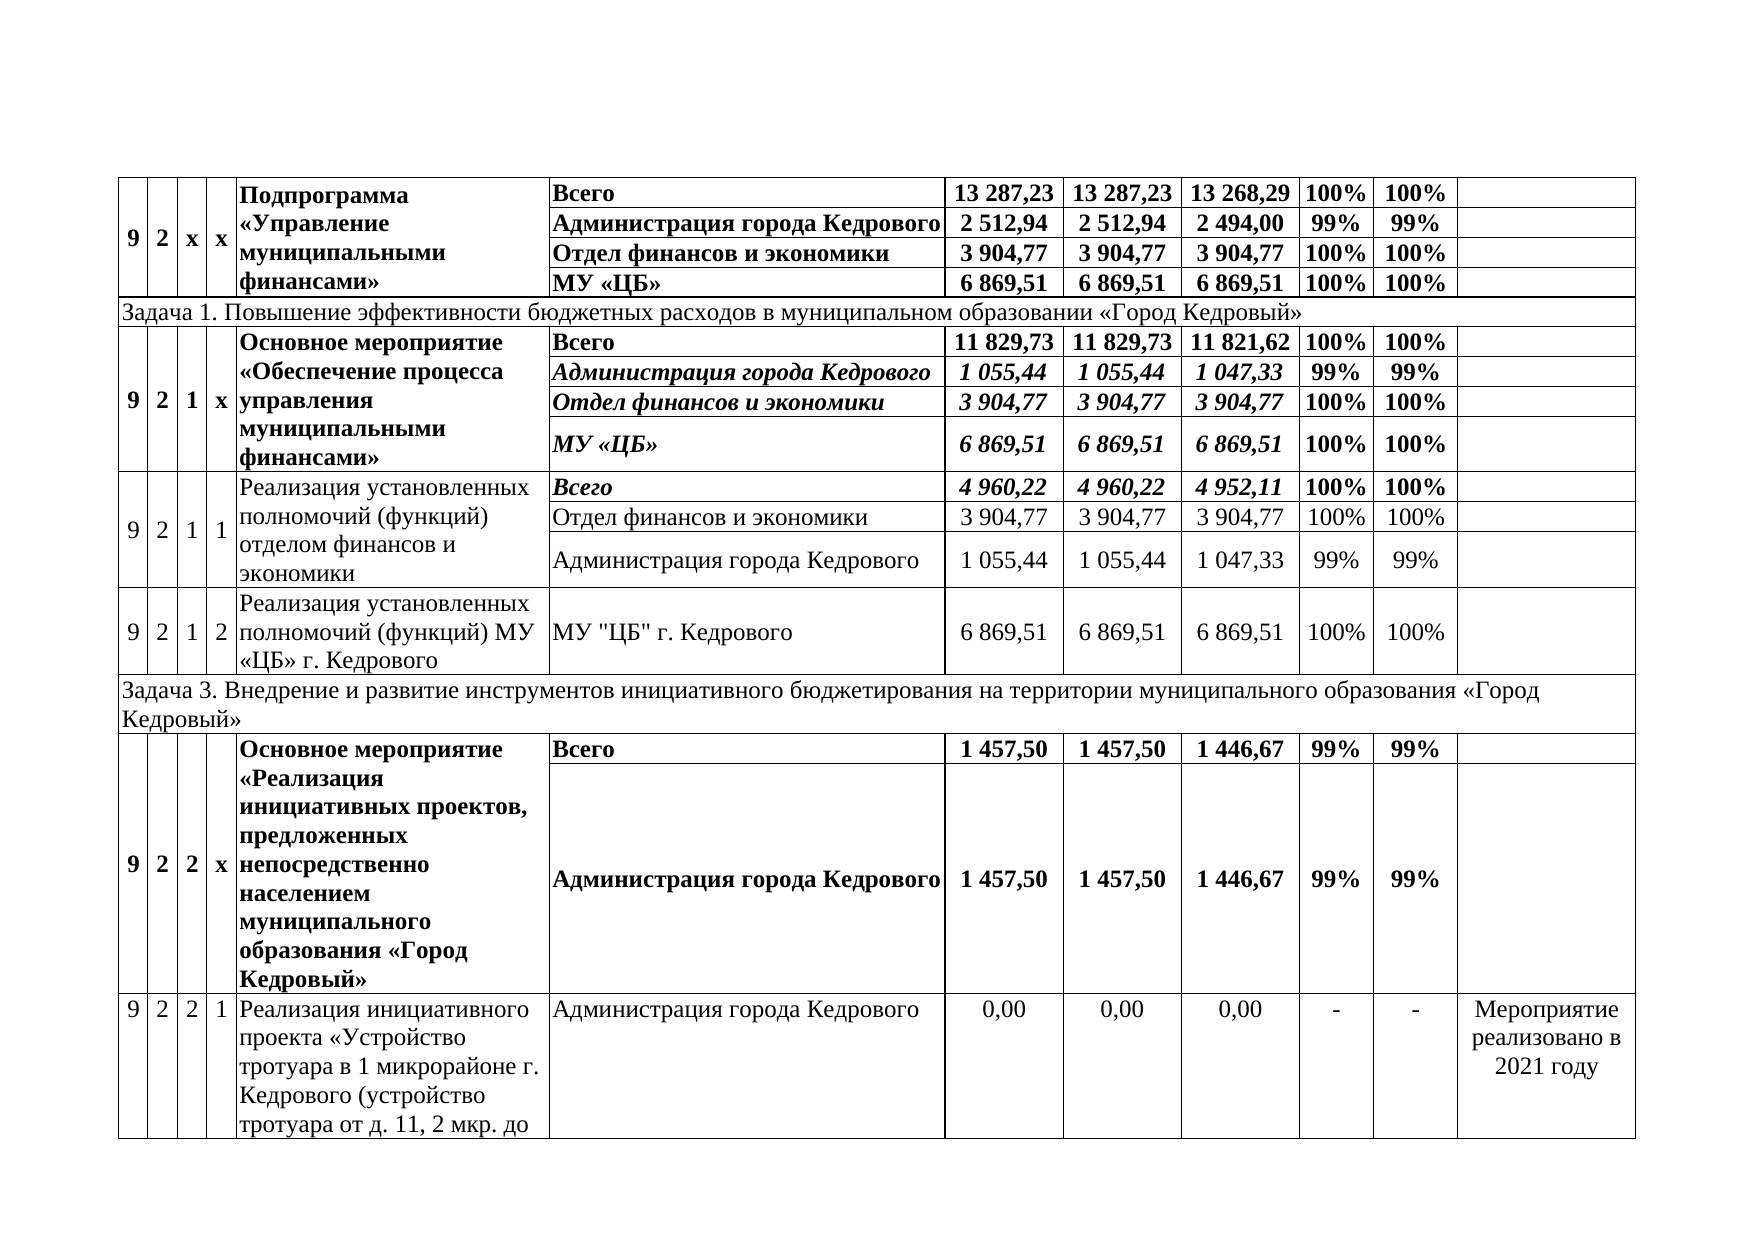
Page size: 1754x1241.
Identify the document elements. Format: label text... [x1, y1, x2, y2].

table_cell 100% [1300, 238, 1373, 267]
table_cell 3 904,77 [1182, 387, 1299, 416]
table_cell 100% [1374, 268, 1457, 296]
table_cell 4 952,11 [1182, 472, 1299, 501]
table_cell 1 [178, 472, 206, 587]
table_cell х [207, 734, 236, 993]
table_cell 100% [1374, 588, 1457, 674]
table_cell 0,00 [946, 994, 1063, 1137]
table_cell 1 457,50 [946, 764, 1063, 993]
table_cell 99% [1374, 734, 1457, 763]
table_cell [1458, 357, 1635, 386]
table_cell 2 [148, 734, 177, 993]
table_cell 6 869,51 [946, 268, 1063, 296]
table_cell Администрация города Кедрового [550, 764, 944, 993]
table_cell 4 960,22 [946, 472, 1063, 501]
table_cell [1458, 238, 1635, 267]
table_cell 100% [1300, 387, 1373, 416]
table_cell 99% [1300, 734, 1373, 763]
table_cell Основное мероприятие «Реализация инициативных проектов, предложенных непосредственно населением муниципального образования «Город Кедровый» [237, 734, 549, 993]
table_cell 99% [1300, 532, 1373, 587]
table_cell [550, 994, 944, 1137]
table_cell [1458, 994, 1635, 1137]
table_cell 100% [1374, 387, 1457, 416]
table_cell 9 [119, 472, 147, 587]
table_cell 100% [1300, 417, 1373, 471]
table_cell 1 055,44 [946, 532, 1063, 587]
table_cell Основное мероприятие «Обеспечение процесса управления муниципальными финансами» [237, 327, 549, 471]
table_cell 6 869,51 [946, 417, 1063, 471]
table_cell МУ «ЦБ» [550, 268, 944, 296]
table_cell 1 055,44 [946, 357, 1063, 386]
table_cell 100% [1300, 502, 1373, 531]
table_cell 13 287,23 [946, 178, 1063, 207]
table_cell [1458, 588, 1635, 674]
table_cell [1458, 327, 1635, 356]
table_cell 100% [1300, 588, 1373, 674]
table_cell [1458, 208, 1635, 237]
table_cell [1458, 178, 1635, 207]
table_cell [1458, 268, 1635, 296]
table_cell 1 [178, 327, 206, 471]
table_cell 2 [178, 994, 206, 1137]
table_cell 100% [1374, 238, 1457, 267]
table_cell - [1374, 994, 1457, 1137]
table_cell х [178, 178, 206, 296]
table_cell [1458, 532, 1635, 587]
table_cell 11 821,62 [1182, 327, 1299, 356]
table_cell 100% [1374, 327, 1457, 356]
table_cell Отдел финансов и экономики [550, 238, 944, 267]
table_cell 1 055,44 [1064, 532, 1181, 587]
table_cell Реализация установленных полномочий (функций) МУ «ЦБ» г. Кедрового [237, 588, 549, 674]
table_cell Всего [550, 178, 944, 207]
table_cell 9 [119, 994, 147, 1137]
table_cell 99% [1300, 357, 1373, 386]
table_cell 100% [1374, 178, 1457, 207]
table_cell 100% [1374, 417, 1457, 471]
table_cell 13 287,23 [1064, 178, 1181, 207]
table_cell 2 [148, 472, 177, 587]
table_cell 1 457,50 [946, 734, 1063, 763]
table_cell 3 904,77 [1182, 502, 1299, 531]
table_cell 9 [119, 178, 147, 296]
table_cell Всего [550, 472, 944, 501]
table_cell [237, 994, 549, 1137]
table_cell 3 904,77 [946, 502, 1063, 531]
table_cell 1 047,33 [1182, 532, 1299, 587]
table_cell 100% [1300, 472, 1373, 501]
table_cell 6 869,51 [1182, 268, 1299, 296]
table_cell 2 [148, 994, 177, 1137]
table_cell 1 [207, 472, 236, 587]
table_cell 2 [148, 588, 177, 674]
table_cell 11 829,73 [1064, 327, 1181, 356]
table_cell 6 869,51 [1182, 588, 1299, 674]
table_cell 6 869,51 [946, 588, 1063, 674]
table_cell Задача 1. Повышение эффективности бюджетных расходов в муниципальном образовании «Город Кедровый» [119, 298, 1635, 326]
table_cell 100% [1300, 327, 1373, 356]
table_cell 100% [1300, 178, 1373, 207]
table_cell 1 457,50 [1064, 764, 1181, 993]
table_cell 6 869,51 [1182, 417, 1299, 471]
table_cell 1 446,67 [1182, 764, 1299, 993]
table_cell 100% [1374, 502, 1457, 531]
table_cell 1 [178, 588, 206, 674]
table_cell 1 457,50 [1064, 734, 1181, 763]
table_cell [1458, 502, 1635, 531]
table_cell 3 904,77 [946, 387, 1063, 416]
table_cell [1458, 734, 1635, 763]
table_cell 99% [1374, 764, 1457, 993]
table_cell 99% [1374, 357, 1457, 386]
table_cell 4 960,22 [1064, 472, 1181, 501]
table_cell Задача 3. Внедрение и развитие инструментов инициативного бюджетирования на территории муниципального образования «Город Кедровый» [119, 675, 1635, 733]
table_cell Всего [550, 327, 944, 356]
table_cell 1 047,33 [1182, 357, 1299, 386]
table_cell 1 [207, 994, 236, 1137]
table_cell 9 [119, 734, 147, 993]
table_cell 2 [148, 327, 177, 471]
table_cell МУ "ЦБ" г. Кедрового [550, 588, 944, 674]
table_cell МУ «ЦБ» [550, 417, 944, 471]
table_cell 6 869,51 [1064, 417, 1181, 471]
table_cell 100% [1374, 472, 1457, 501]
table_cell х [207, 327, 236, 471]
table_cell 9 [119, 588, 147, 674]
table_cell 9 [119, 327, 147, 471]
table_cell х [207, 178, 236, 296]
table_cell Подпрограмма «Управление муниципальными финансами» [237, 178, 549, 296]
table_cell 3 904,77 [946, 238, 1063, 267]
table_cell [1458, 764, 1635, 993]
table_cell 0,00 [1064, 994, 1181, 1137]
table_cell 2 [178, 734, 206, 993]
table_cell Администрация города Кедрового [550, 208, 944, 237]
table_cell 13 268,29 [1182, 178, 1299, 207]
table_cell 2 494,00 [1182, 208, 1299, 237]
table_cell Всего [550, 734, 944, 763]
table_cell 1 055,44 [1064, 357, 1181, 386]
table_cell 2 [207, 588, 236, 674]
table_cell Администрация города Кедрового [550, 357, 944, 386]
table_cell 6 869,51 [1064, 268, 1181, 296]
table_cell 100% [1300, 268, 1373, 296]
table_cell 2 512,94 [1064, 208, 1181, 237]
table_cell 2 [148, 178, 177, 296]
table_cell 3 904,77 [1064, 387, 1181, 416]
table_cell [1458, 387, 1635, 416]
table_cell Отдел финансов и экономики [550, 502, 944, 531]
table_cell 99% [1300, 208, 1373, 237]
table_cell 99% [1374, 532, 1457, 587]
table_cell 6 869,51 [1064, 588, 1181, 674]
table_cell [1458, 417, 1635, 471]
table_cell 1 446,67 [1182, 734, 1299, 763]
table_cell 3 904,77 [1064, 502, 1181, 531]
table_cell 0,00 [1182, 994, 1299, 1137]
table_cell Администрация города Кедрового [550, 532, 944, 587]
table_cell [1458, 472, 1635, 501]
table_cell - [1300, 994, 1373, 1137]
table_cell 2 512,94 [946, 208, 1063, 237]
table_cell Отдел финансов и экономики [550, 387, 944, 416]
table_cell 11 829,73 [946, 327, 1063, 356]
table_cell Реализация установленных полномочий (функций) отделом финансов и экономики [237, 472, 549, 587]
table_cell 3 904,77 [1182, 238, 1299, 267]
table_cell 99% [1300, 764, 1373, 993]
table_cell 99% [1374, 208, 1457, 237]
table_cell 3 904,77 [1064, 238, 1181, 267]
